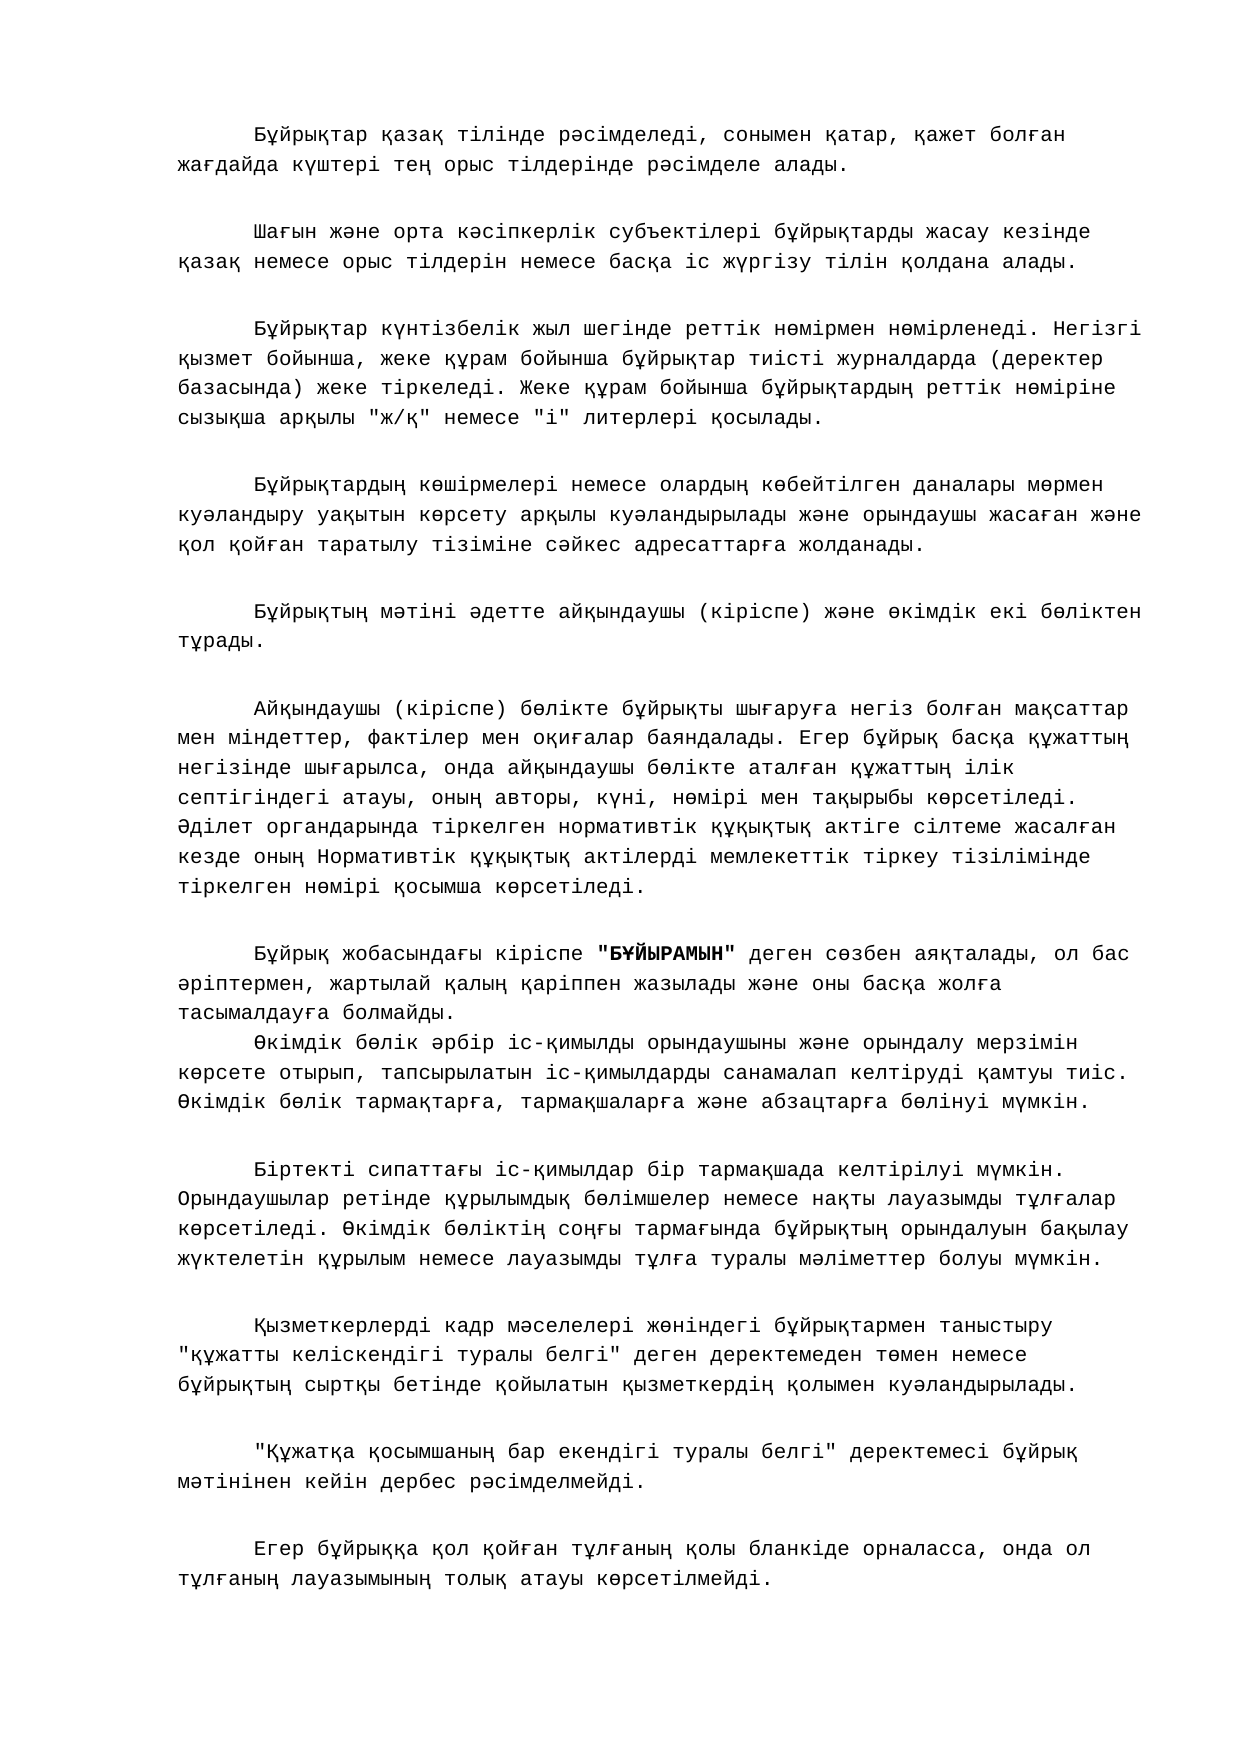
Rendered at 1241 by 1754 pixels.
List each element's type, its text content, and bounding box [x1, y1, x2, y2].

text "Құжатқа қосымшаның бар екендігі туралы белгі" деректемесі бұйрық мәтінінен кейін дербес рәсімделмейді. [177, 1435, 1152, 1495]
text Бұйрықтың мәтіні әдетте айқындаушы (кіріспе) және өкімдік екі бөліктен тұрады. [177, 595, 1152, 654]
text Бұйрықтар қазақ тілінде рәсімделеді, сонымен қатар, қажет болған жағдайда күштері тең орыс тілдерінде рәсімделе алады. [177, 118, 1152, 177]
text Өкімдік бөлік әрбір іс-қимылды орындаушыны және орындалу мерзімін көрсете отырып, тапсырылатын іс-қимылдарды санамалап келтіруді қамтуы тиіс. Өкімдік бөлік тармақтарға, тармақшаларға және абзацтарға бөлінуі мүмкін. [177, 1026, 1152, 1115]
text Қызметкерлерді кадр мәселелері жөніндегі бұйрықтармен таныстыру "құжатты келіскендігі туралы белгі" деген деректемеден төмен немесе бұйрықтың сыртқы бетінде қойылатын қызметкердің қолымен куәландырылады. [177, 1309, 1152, 1398]
text Айқындаушы (кіріспе) бөлікте бұйрықты шығаруға негіз болған мақсаттар мен міндеттер, фактілер мен оқиғалар баяндалады. Егер бұйрық басқа құжаттың негізінде шығарылса, онда айқындаушы бөлікте аталған құжаттың ілік септігіндегі атауы, оның авторы, күні, нөмірі мен тақырыбы көрсетіледі. Әділет органдарында тіркелген нормативтік құқықтық актіге сілтеме жасалған кезде оның Нормативтік құқықтық актілерді мемлекеттік тіркеу тізілімінде тіркелген нөмірі қосымша көрсетіледі. [177, 692, 1152, 899]
text Егер бұйрыққа қол қойған тұлғаның қолы бланкіде орналасса, онда ол тұлғаның лауазымының толық атауы көрсетілмейді. [177, 1532, 1152, 1592]
text Бұйрық жобасындағы кіріспе "БҰЙЫРАМЫН" деген сөзбен аяқталады, ол бас әріптермен, жартылай қалың қаріппен жазылады және оны басқа жолға тасымалдауға болмайды. [177, 937, 1152, 1026]
text Бұйрықтардың көшірмелері немесе олардың көбейтілген даналары мөрмен куәландыру уақытын көрсету арқылы куәландырылады және орындаушы жасаған және қол қойған таратылу тізіміне сәйкес адресаттарға жолданады. [177, 468, 1152, 557]
text Шағын және орта кәсіпкерлік субъектілері бұйрықтарды жасау кезінде қазақ немесе орыс тілдерін немесе басқа іс жүргізу тілін қолдана алады. [177, 215, 1152, 274]
text Бұйрықтар күнтізбелік жыл шегінде реттік нөмірмен нөмірленеді. Негізгі қызмет бойынша, жеке құрам бойынша бұйрықтар тиісті журналдарда (деректер базасында) жеке тіркеледі. Жеке құрам бойынша бұйрықтардың реттік нөміріне сызықша арқылы "ж/қ" немесе "і" литерлері қосылады. [177, 312, 1152, 431]
text Біртекті сипаттағы іс-қимылдар бір тармақшада келтірілуі мүмкін. Орындаушылар ретінде құрылымдық бөлімшелер немесе нақты лауазымды тұлғалар көрсетіледі. Өкімдік бөліктің соңғы тармағында бұйрықтың орындалуын бақылау жүктелетін құрылым немесе лауазымды тұлға туралы мәліметтер болуы мүмкін. [177, 1152, 1152, 1271]
